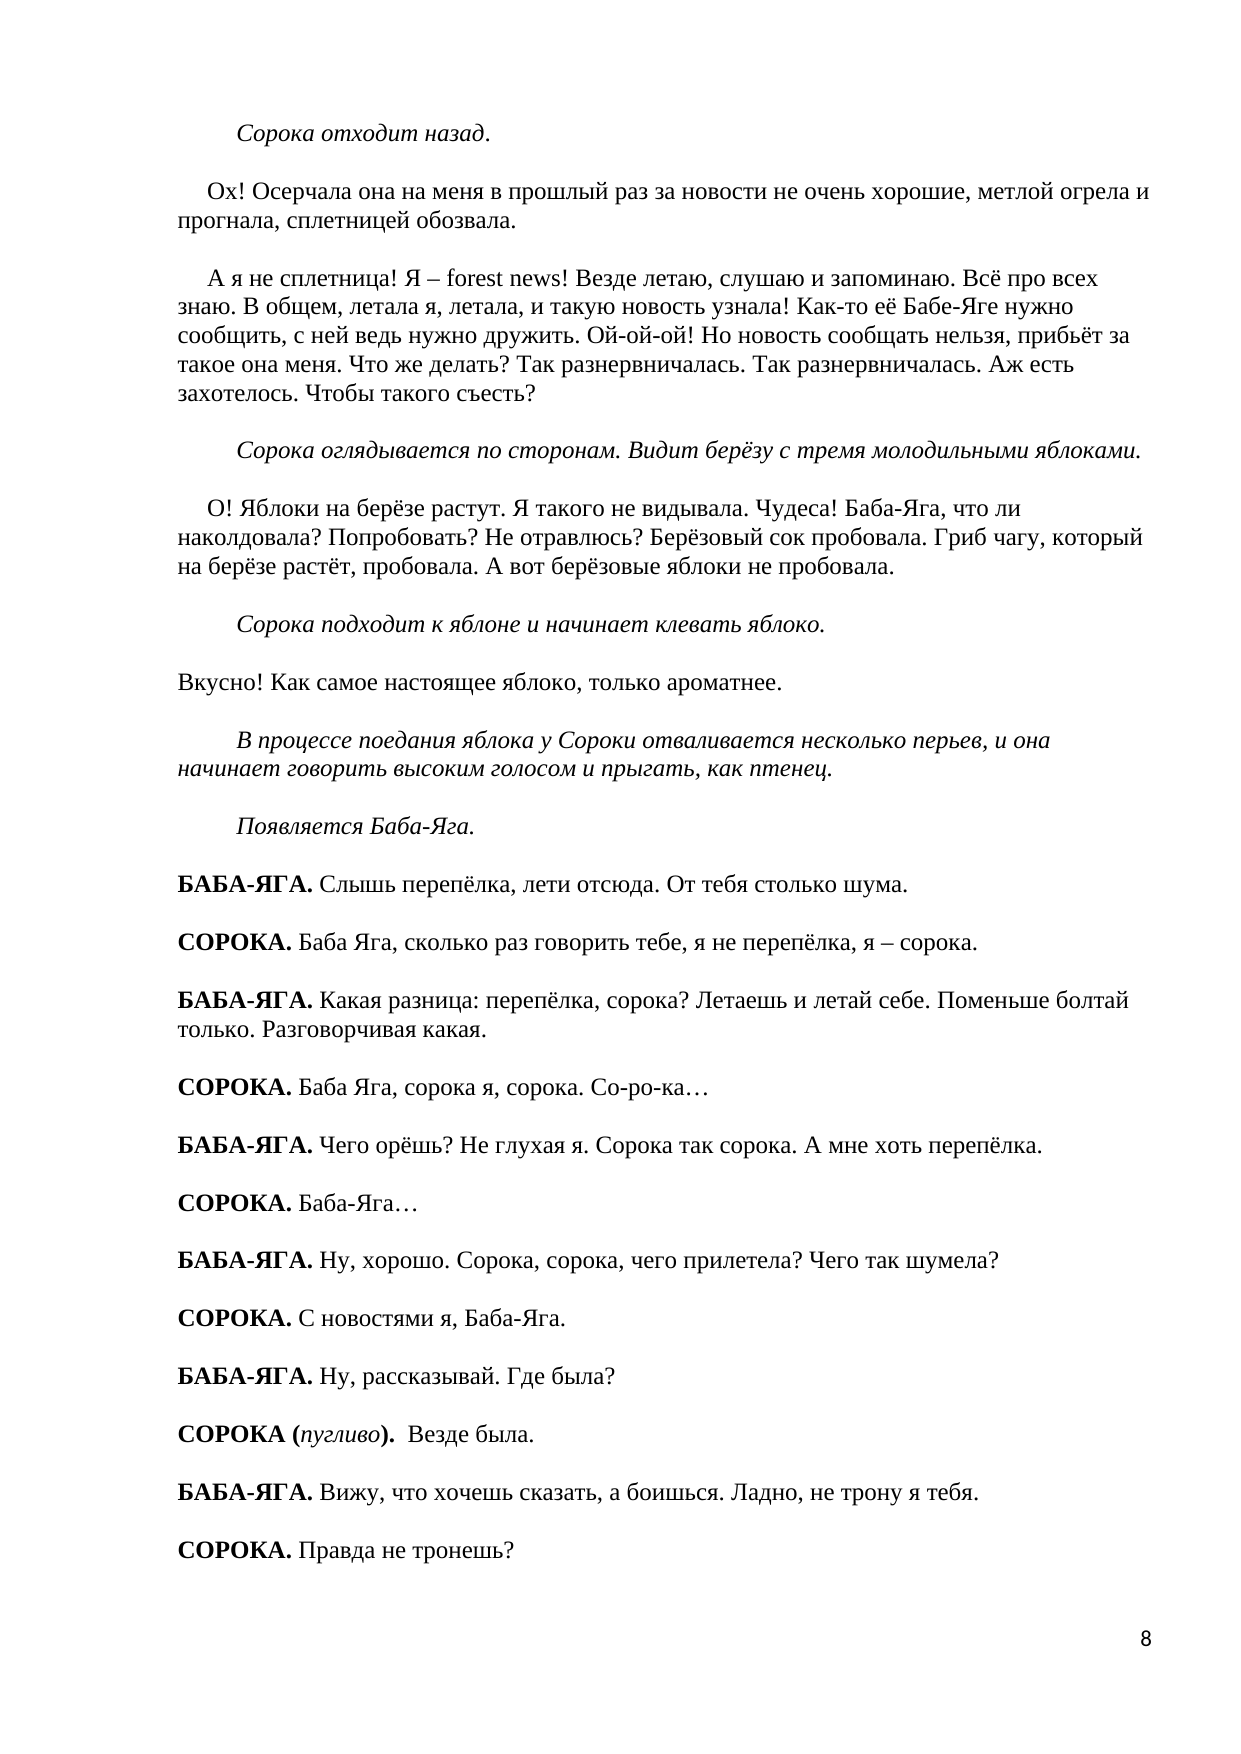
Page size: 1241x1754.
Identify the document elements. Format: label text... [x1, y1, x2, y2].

text Сорока оглядывается по сторонам. Видит берёзу с тремя молодильными яблоками. [177, 436, 1152, 464]
text СОРОКА (пугливо). Везде была. [177, 1419, 1152, 1448]
text БАБА-ЯГА. Слышь перепёлка, лети отсюда. От тебя столько шума. [177, 869, 1152, 898]
text БАБА-ЯГА. Какая разница: перепёлка, сорока? Летаешь и летай себе. Поменьше болтай только. Разговорчивая какая. [177, 985, 1152, 1043]
text СОРОКА. Баба Яга, сколько раз говорить тебе, я не перепёлка, я – сорока. [177, 927, 1152, 956]
text БАБА-ЯГА. Чего орёшь? Не глухая я. Сорока так сорока. А мне хоть перепёлка. [177, 1130, 1152, 1158]
text БАБА-ЯГА. Ну, рассказывай. Где была? [177, 1361, 1152, 1390]
text Сорока отходит назад. [177, 118, 1152, 147]
text Появляется Баба-Яга. [177, 811, 1152, 840]
text СОРОКА. Баба-Яга… [177, 1188, 1152, 1216]
text СОРОКА. Баба Яга, сорока я, сорока. Со-ро-ка… [177, 1072, 1152, 1101]
text БАБА-ЯГА. Вижу, что хочешь сказать, а боишься. Ладно, не трону я тебя. [177, 1477, 1152, 1506]
text Ох! Осерчала она на меня в прошлый раз за новости не очень хорошие, метлой огрела и прогнала, сплетницей обозвала. [177, 176, 1152, 233]
text БАБА-ЯГА. Ну, хорошо. Сорока, сорока, чего прилетела? Чего так шумела? [177, 1246, 1152, 1274]
text Сорока подходит к яблоне и начинает клевать яблоко. [177, 609, 1152, 638]
text СОРОКА. С новостями я, Баба-Яга. [177, 1303, 1152, 1332]
text СОРОКА. Правда не тронешь? [177, 1535, 1152, 1564]
text В процессе поедания яблока у Сороки отваливается несколько перьев, и она начинает говорить высоким голосом и прыгать, как птенец. [177, 725, 1152, 782]
text А я не сплетница! Я – forest news! Везде летаю, слушаю и запоминаю. Всё про всех знаю. В общем, летала я, летала, и такую новость узнала! Как-то её Бабе-Яге нужно сообщить, с ней ведь нужно дружить. Ой-ой-ой! Но новость сообщать нельзя, прибьёт за такое она меня. Что же делать? Так разнервничалась. Так разнервничалась. Аж есть захотелось. Чтобы такого съесть? [177, 263, 1152, 406]
text Вкусно! Как самое настоящее яблоко, только ароматнее. [177, 667, 1152, 696]
text О! Яблоки на берёзе растут. Я такого не видывала. Чудеса! Баба-Яга, что ли наколдовала? Попробовать? Не отравлюсь? Берёзовый сок пробовала. Гриб чагу, который на берёзе растёт, пробовала. А вот берёзовые яблоки не пробовала. [177, 493, 1152, 580]
